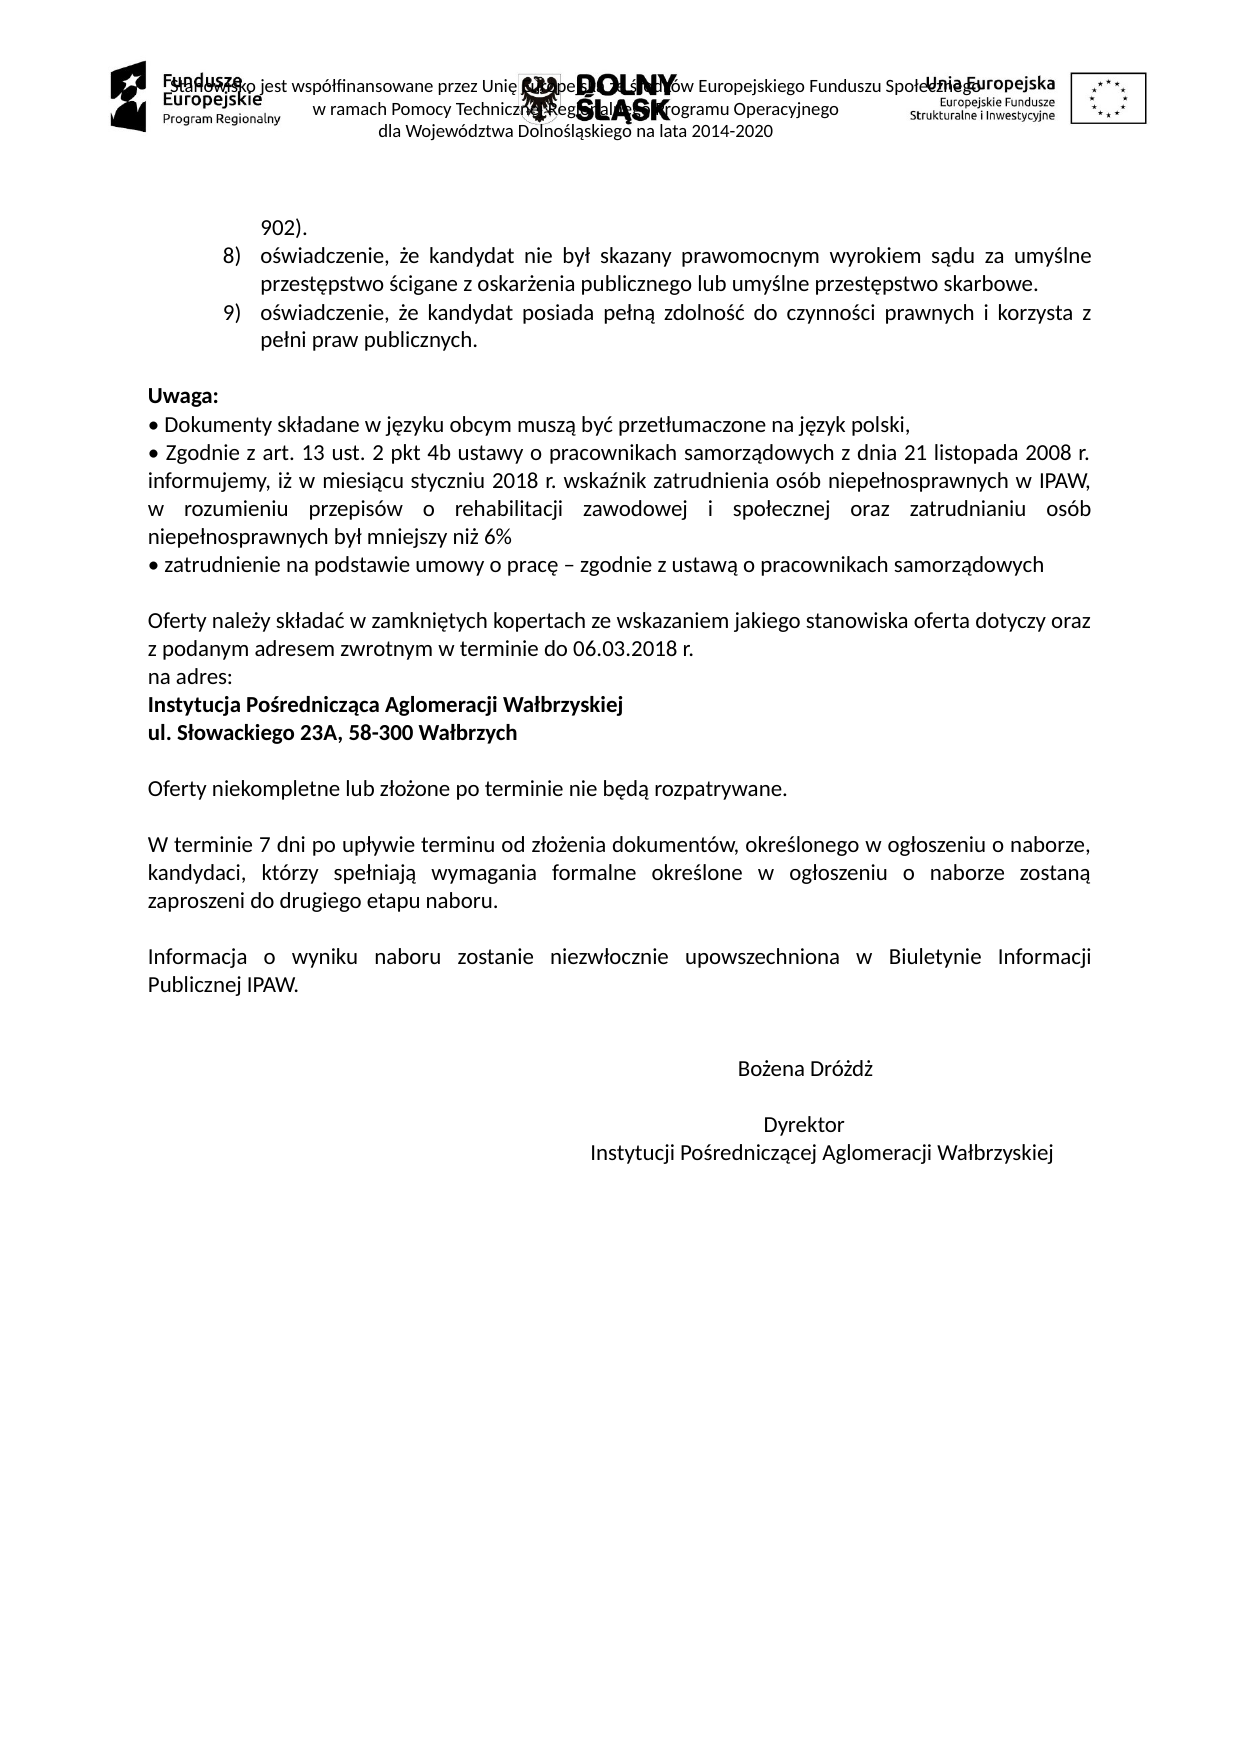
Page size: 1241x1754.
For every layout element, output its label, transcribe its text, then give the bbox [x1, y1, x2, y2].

list oświadczenie, że kandydat nie był skazany prawomocnym wyrokiem sądu za umyślne przestępstwo ścigane z oskarżenia publicznego lub umyślne przestępstwo skarbowe. [223, 242, 1093, 298]
text Instytucja Pośrednicząca Aglomeracji Wałbrzyskiej [148, 690, 1093, 718]
text na adres: [148, 662, 1093, 690]
text Uwaga: [148, 382, 1093, 410]
text Oferty należy składać w zamkniętych kopertach ze wskazaniem jakiego stanowiska oferta dotyczy oraz z podanym adresem zwrotnym w terminie do 06.03.2018 r. [148, 606, 1093, 662]
text Dyrektor [664, 1110, 1093, 1138]
text Instytucji Pośredniczącej Aglomeracji Wałbrzyskiej [516, 1138, 1093, 1166]
text • zatrudnienie na podstawie umowy o pracę – zgodnie z ustawą o pracownikach samorządowych [148, 550, 1093, 578]
text ul. Słowackiego 23A, 58-300 Wałbrzych [148, 718, 1093, 746]
text • Dokumenty składane w języku obcym muszą być przetłumaczone na język polski, [148, 410, 1093, 438]
list oświadczenie, że kandydat posiada pełną zdolność do czynności prawnych i korzysta z pełni praw publicznych. [223, 298, 1093, 354]
picture [86, 55, 1169, 147]
text Informacja o wyniku naboru zostanie niezwłocznie upowszechniona w Biuletynie Informacji Publicznej IPAW. [148, 942, 1093, 998]
text • Zgodnie z art. 13 ust. 2 pkt 4b ustawy o pracownikach samorządowych z dnia 21 listopada 2008 r. informujemy, iż w miesiącu styczniu 2018 r. wskaźnik zatrudnienia osób niepełnosprawnych w IPAW, w rozumieniu przepisów o rehabilitacji zawodowej i społecznej oraz zatrudnianiu osób niepełnosprawnych był mniejszy niż 6% [148, 438, 1093, 550]
text Oferty niekompletne lub złożone po terminie nie będą rozpatrywane. [148, 774, 1093, 802]
text W terminie 7 dni po upływie terminu od złożenia dokumentów, określonego w ogłoszeniu o naborze, kandydaci, którzy spełniają wymagania formalne określone w ogłoszeniu o naborze zostaną zaproszeni do drugiego etapu naboru. [148, 830, 1093, 914]
text Bożena Dróżdż [664, 1054, 1093, 1082]
